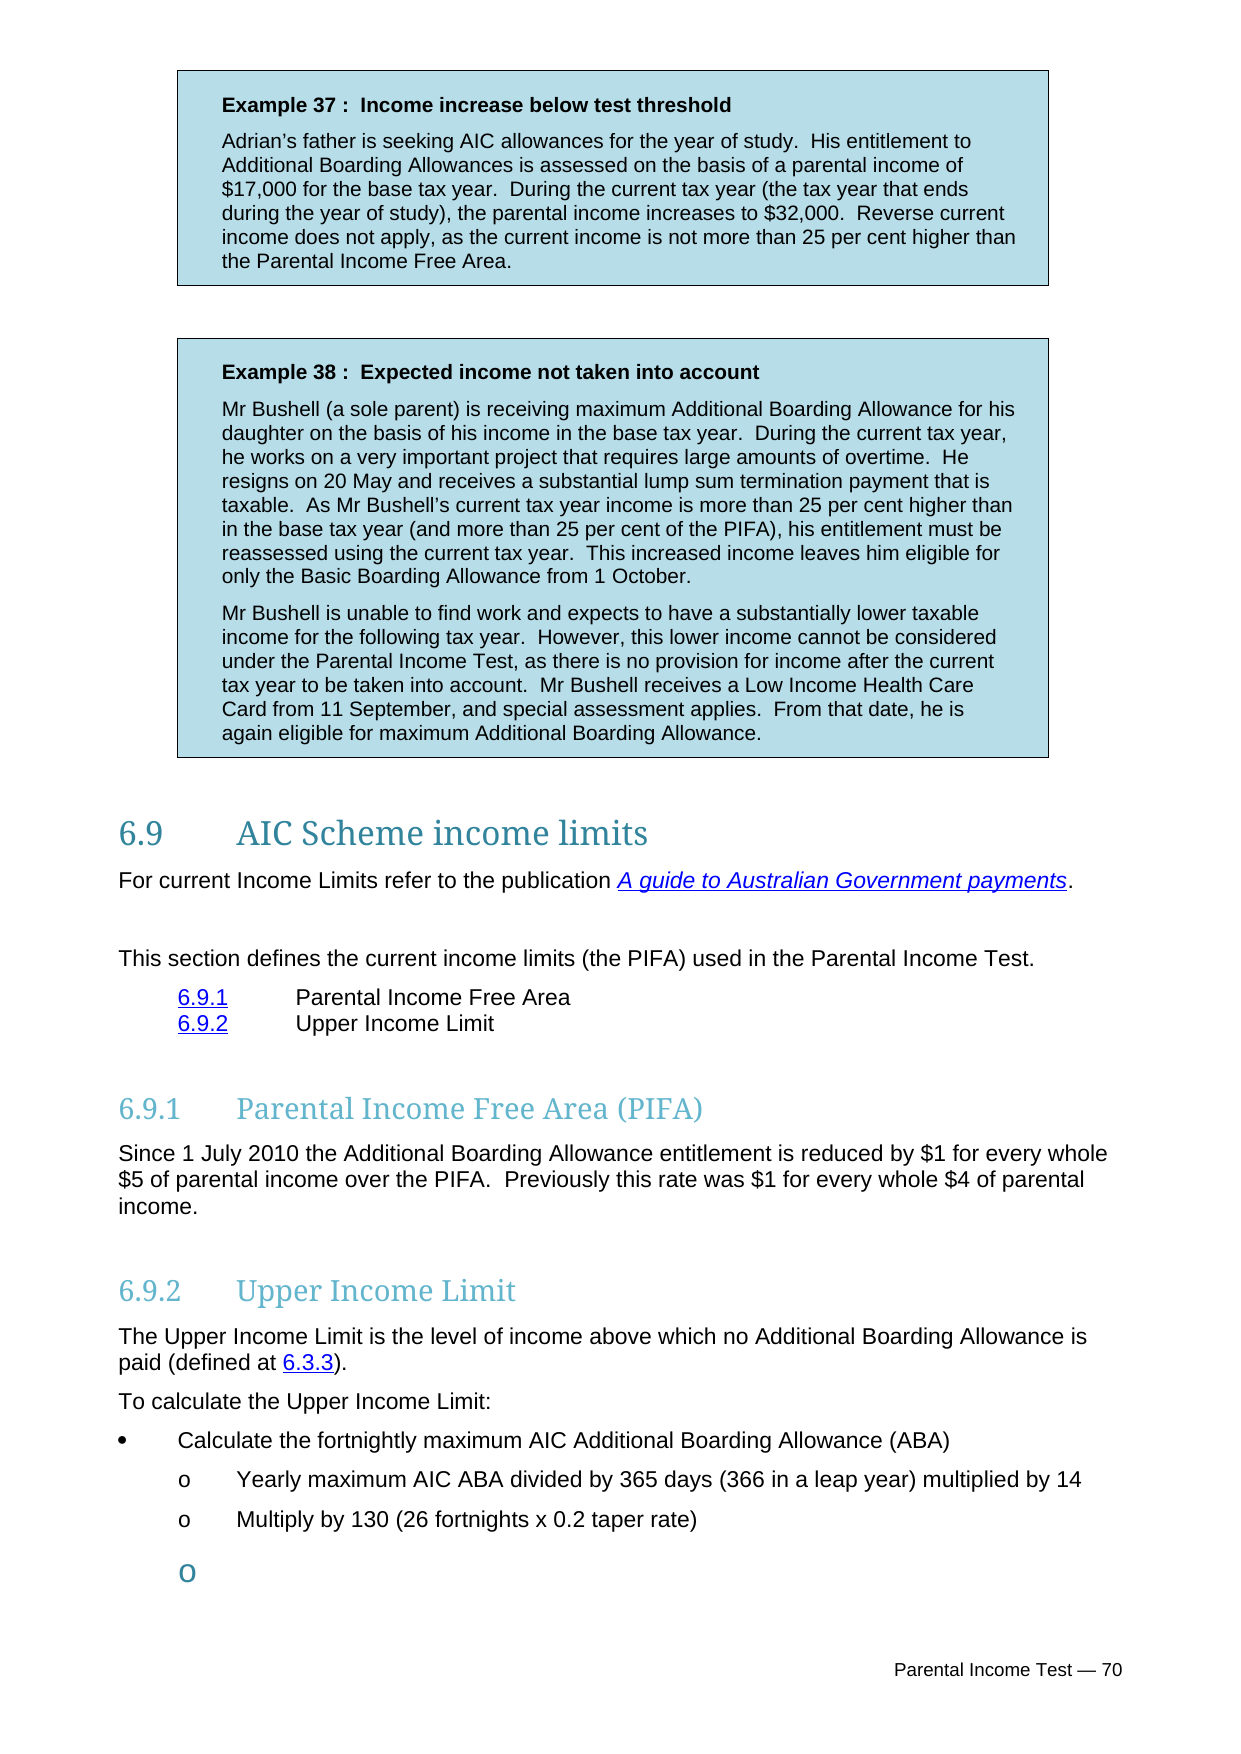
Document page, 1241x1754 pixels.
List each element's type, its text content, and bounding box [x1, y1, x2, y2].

text 6.9.1 Parental Income Free Area [177, 984, 1122, 1010]
list The Upper Income Limit is the level of income above which no Additional Boarding Allowance is paid (defined at 6.3.3). [118, 1323, 1122, 1375]
text This section defines the current income limits (the PIFA) used in the Parental Income Test. [118, 945, 1122, 971]
list To calculate the Upper Income Limit: [118, 1388, 1122, 1414]
text 6.9.2 Upper Income Limit [177, 1010, 1122, 1037]
list Calculate the fortnightly maximum AIC Additional Boarding Allowance (ABA) [118, 1427, 1122, 1453]
table_header Example 37 : Income increase below test threshold Adrian’s father is seeking AIC allowances for the year of study. His entitlement to Additional Boarding Allowances is assessed on the basis of a parental income of $17,000 for the base tax year. During the current tax year (the tax year that ends during the year of study), the parental income increases to $32,000. Reverse current income does not apply, as the current income is not more than 25 per cent higher than the Parental Income Free Area. [178, 71, 1048, 285]
list Since 1 July 2010 the Additional Boarding Allowance entitlement is reduced by $1 for every whole $5 of parental income over the PIFA. Previously this rate was $1 for every whole $4 of parental income. [118, 1140, 1122, 1219]
subtitle 6.9 AIC Scheme income limits [118, 809, 1122, 855]
list Yearly maximum AIC ABA divided by 365 days (366 in a leap year) multiplied by 14 [177, 1466, 1122, 1494]
table_header Example 38 : Expected income not taken into account Mr Bushell (a sole parent) is receiving maximum Additional Boarding Allowance for his daughter on the basis of his income in the base tax year. During the current tax year, he works on a very important project that requires large amounts of overtime. He resigns on 20 May and receives a substantial lump sum termination payment that is taxable. As Mr Bushell’s current tax year income is more than 25 per cent higher than in the base tax year (and more than 25 per cent of the PIFA), his entitlement must be reassessed using the current tax year. This increased income leaves him eligible for only the Basic Boarding Allowance from 1 October. Mr Bushell is unable to find work and expects to have a substantially lower taxable income for the following tax year. However, this lower income cannot be considered under the Parental Income Test, as there is no provision for income after the current tax year to be taken into account. Mr Bushell receives a Low Income Health Care Card from 11 September, and special assessment applies. From that date, he is again eligible for maximum Additional Boarding Allowance. [178, 339, 1048, 757]
list For current Income Limits refer to the publication A guide to Australian Government payments. [118, 867, 1122, 894]
list Multiply by 130 (26 fortnights x 0.2 taper rate) [177, 1506, 1122, 1535]
subtitle 6.9.1 Parental Income Free Area (PIFA) [118, 1088, 1122, 1128]
subtitle 6.9.2 Upper Income Limit [118, 1271, 1122, 1310]
